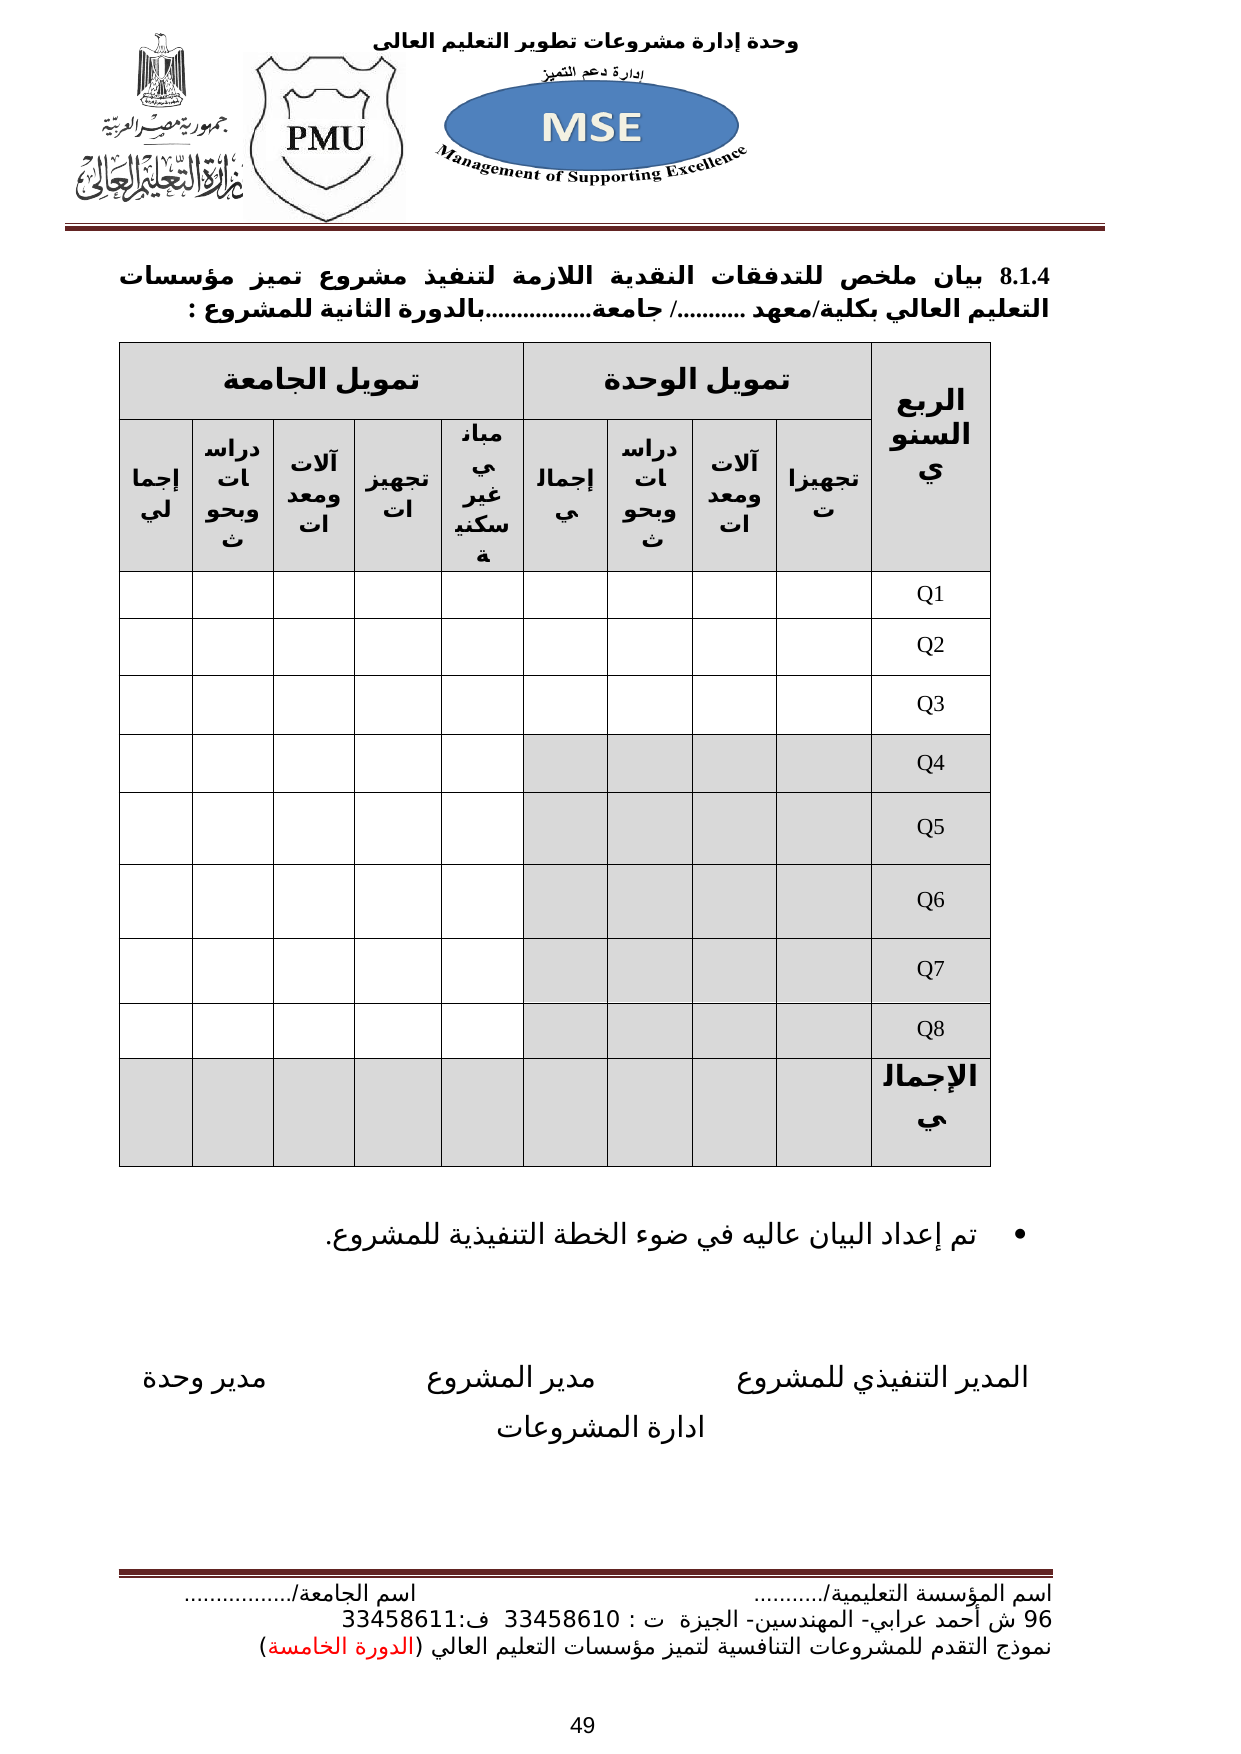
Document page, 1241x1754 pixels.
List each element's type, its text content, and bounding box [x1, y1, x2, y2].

table_cell [355, 572, 441, 617]
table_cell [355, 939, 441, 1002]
table_cell [274, 572, 354, 617]
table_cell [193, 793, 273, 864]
table_cell [608, 572, 692, 617]
table_header تمويل الجامعة [120, 343, 523, 419]
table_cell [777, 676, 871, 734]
picture [71, 28, 407, 223]
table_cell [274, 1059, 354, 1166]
table_cell [274, 619, 354, 675]
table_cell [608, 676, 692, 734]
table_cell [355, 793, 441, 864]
table_cell [524, 572, 607, 617]
list تم إعداد البيان عاليه في ضوء الخطة التنفيذية للمشروع. [231, 1217, 1015, 1251]
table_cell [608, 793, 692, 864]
table_cell [120, 572, 192, 617]
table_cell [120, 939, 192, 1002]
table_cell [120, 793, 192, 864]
table_cell Q2 [872, 619, 990, 675]
table_cell [442, 619, 523, 675]
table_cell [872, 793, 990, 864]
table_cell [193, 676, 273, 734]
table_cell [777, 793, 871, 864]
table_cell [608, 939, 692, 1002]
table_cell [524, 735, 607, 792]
table_cell [524, 619, 607, 675]
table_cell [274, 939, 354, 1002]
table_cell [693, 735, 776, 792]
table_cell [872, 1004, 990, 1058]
text المدير التنفيذي للمشروع مدير المشروع مدير وحدة ادارة المشروعات [118, 1360, 1053, 1443]
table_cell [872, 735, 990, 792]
table_cell دراسات وبحوث [193, 420, 273, 571]
table_cell تجهيزات [355, 420, 441, 571]
table_cell إجمالي [524, 420, 607, 571]
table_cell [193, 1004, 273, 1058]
table_cell [193, 572, 273, 617]
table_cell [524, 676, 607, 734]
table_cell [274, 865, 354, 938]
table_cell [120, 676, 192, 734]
table_cell دراسات وبحوث [608, 420, 692, 571]
table_cell [442, 572, 523, 617]
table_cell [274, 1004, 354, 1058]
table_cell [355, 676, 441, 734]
table_cell Q3 [872, 676, 990, 734]
table_cell مباني غير سكنية [442, 420, 523, 571]
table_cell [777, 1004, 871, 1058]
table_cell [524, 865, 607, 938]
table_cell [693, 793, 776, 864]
table_header تمويل الوحدة [524, 343, 871, 419]
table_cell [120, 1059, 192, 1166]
table_cell [355, 619, 441, 675]
table_cell [608, 619, 692, 675]
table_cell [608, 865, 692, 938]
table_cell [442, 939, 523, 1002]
table_cell إجمالي [120, 420, 192, 571]
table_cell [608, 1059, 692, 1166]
table_cell [693, 572, 776, 617]
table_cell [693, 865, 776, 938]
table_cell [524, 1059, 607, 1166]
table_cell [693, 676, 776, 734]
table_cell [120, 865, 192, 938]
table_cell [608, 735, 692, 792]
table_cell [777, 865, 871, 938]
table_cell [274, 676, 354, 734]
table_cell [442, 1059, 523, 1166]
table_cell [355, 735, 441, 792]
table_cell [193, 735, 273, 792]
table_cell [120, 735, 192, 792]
table_cell آلات ومعدات [274, 420, 354, 571]
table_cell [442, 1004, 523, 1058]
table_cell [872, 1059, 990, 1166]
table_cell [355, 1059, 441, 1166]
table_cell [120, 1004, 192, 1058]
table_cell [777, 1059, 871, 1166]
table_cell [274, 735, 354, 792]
table_cell [777, 619, 871, 675]
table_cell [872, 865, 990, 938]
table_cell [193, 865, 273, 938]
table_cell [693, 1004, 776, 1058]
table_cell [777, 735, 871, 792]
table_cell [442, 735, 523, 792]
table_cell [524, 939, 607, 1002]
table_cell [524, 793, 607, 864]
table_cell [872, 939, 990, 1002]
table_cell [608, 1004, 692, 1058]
table_cell [777, 572, 871, 617]
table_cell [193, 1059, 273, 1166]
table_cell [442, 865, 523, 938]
table_header الربع السنوي [872, 343, 990, 571]
picture [419, 52, 767, 200]
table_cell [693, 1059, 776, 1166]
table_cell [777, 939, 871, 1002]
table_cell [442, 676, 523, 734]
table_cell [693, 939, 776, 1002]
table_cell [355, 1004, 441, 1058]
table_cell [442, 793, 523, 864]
table_cell [120, 619, 192, 675]
table_cell تجهيزات [777, 420, 871, 571]
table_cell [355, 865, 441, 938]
table_cell [693, 619, 776, 675]
table_cell [193, 619, 273, 675]
subtitle 8.1.4 بيان ملخص للتدفقات النقدية اللازمة لتنفيذ مشروع تميز مؤسسات التعليم العالي بكلية/معهد .........../ جامعة.................بالدورة الثانية للمشروع : [118, 261, 1050, 323]
table_cell آلات ومعدات [693, 420, 776, 571]
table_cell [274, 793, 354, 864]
table_cell Q1 [872, 572, 990, 617]
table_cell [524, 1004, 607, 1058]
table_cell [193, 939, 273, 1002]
